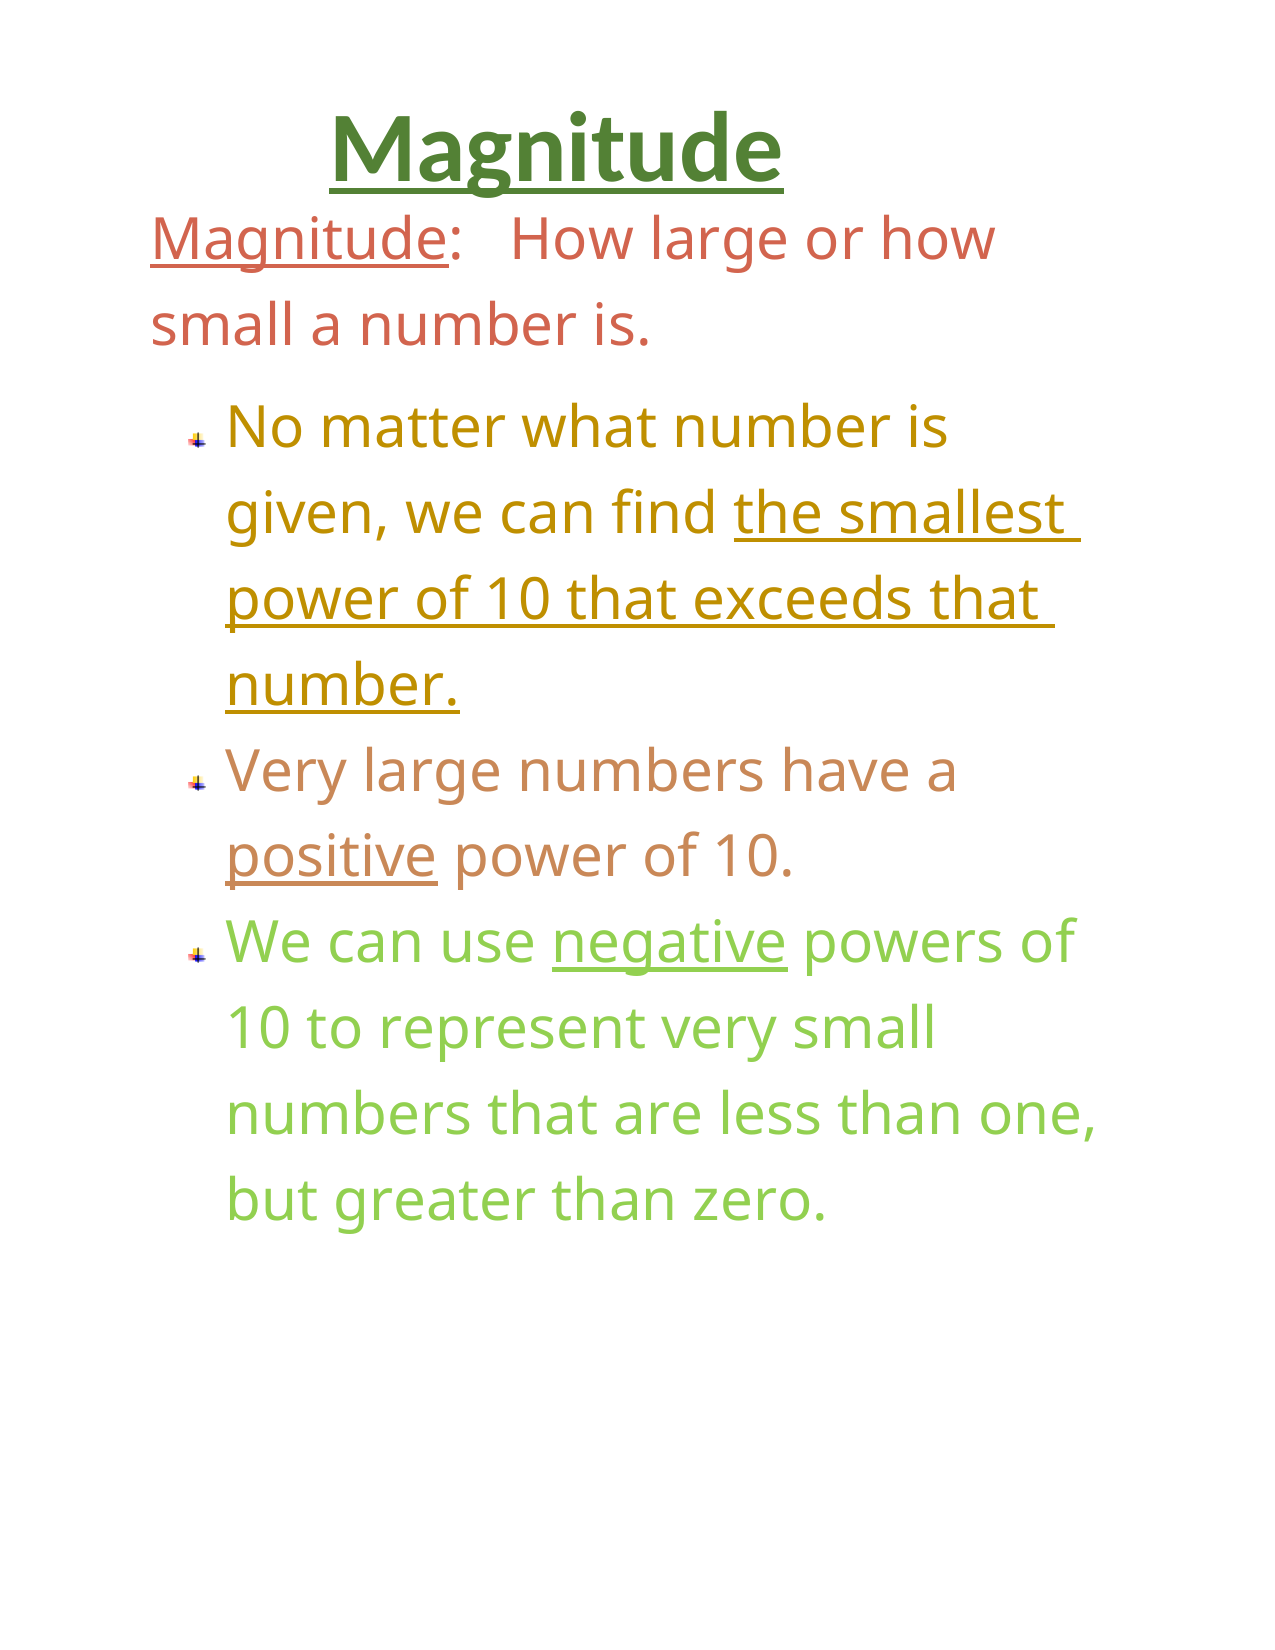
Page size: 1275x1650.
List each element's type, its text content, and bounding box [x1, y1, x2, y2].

picture [188, 774, 206, 791]
list No matter what number is given, we can find the smallest power of 10 that exceeds that number. [187, 385, 1125, 722]
picture [188, 431, 206, 448]
list Very large numbers have a positive power of 10. [187, 728, 1125, 894]
text Magnitude: How large or how small a number is. [150, 197, 1125, 362]
list We can use negative powers of 10 to represent very small numbers that are less than one, but greater than zero. [187, 900, 1125, 1237]
picture [188, 946, 206, 963]
